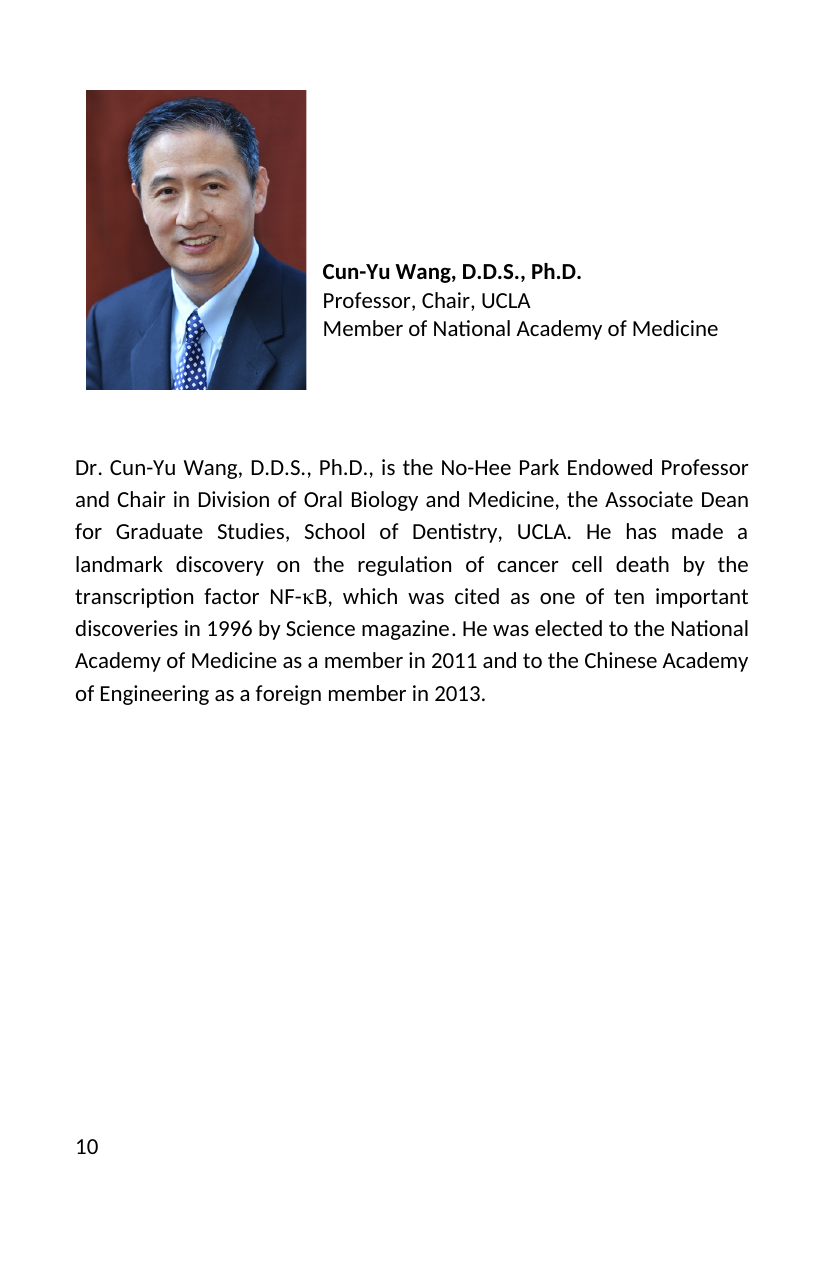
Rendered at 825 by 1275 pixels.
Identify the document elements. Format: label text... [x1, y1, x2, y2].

table_cell Cun-Yu Wang, D.D.S., Ph.D. Professor, Chair, UCLA Member of National Academy of Medicine [311, 90, 761, 453]
table_cell Dr. Cun-Yu Wang, D.D.S., Ph.D., is the No-Hee Park Endowed Professor and Chair in Division of Oral Biology and Medicine, the Associate Dean for Graduate Studies, School of Dentistry, UCLA. He has made a landmark discovery on the regulation of cancer cell death by the transcription factor NF-B, which was cited as one of ten important discoveries in 1996 by Science magazine. He was elected to the National Academy of Medicine as a member in 2011 and to the Chinese Academy of Engineering as a foreign member in 2013. [64, 453, 761, 995]
picture [86, 90, 307, 390]
table_cell [64, 90, 311, 453]
